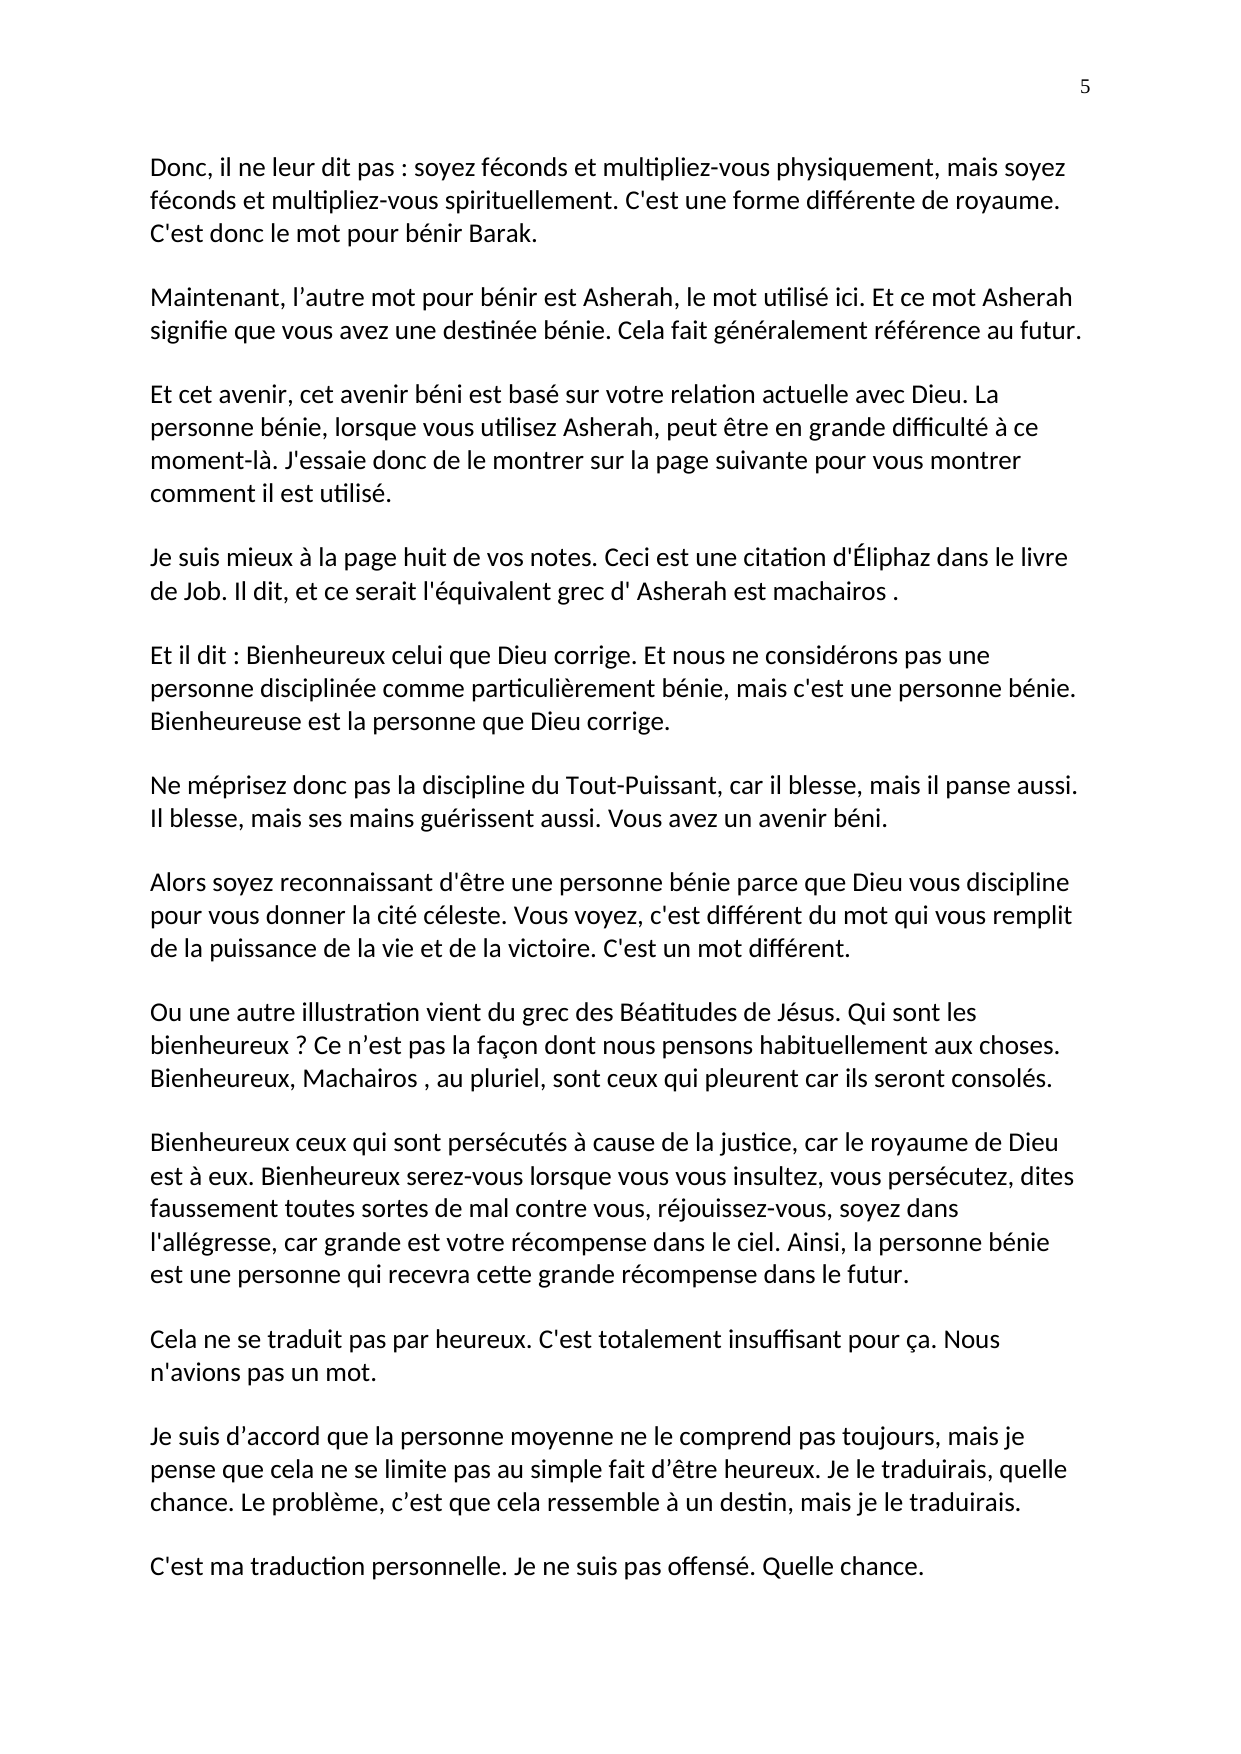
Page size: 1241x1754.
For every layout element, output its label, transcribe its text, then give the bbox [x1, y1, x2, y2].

text Cela ne se traduit pas par heureux. C'est totalement insuffisant pour ça. Nous n'avions pas un mot. [150, 1322, 1090, 1388]
text Alors soyez reconnaissant d'être une personne bénie parce que Dieu vous discipline pour vous donner la cité céleste. Vous voyez, c'est différent du mot qui vous remplit de la puissance de la vie et de la victoire. C'est un mot différent. [150, 865, 1090, 964]
text Maintenant, l’autre mot pour bénir est Asherah, le mot utilisé ici. Et ce mot Asherah signifie que vous avez une destinée bénie. Cela fait généralement référence au futur. [150, 280, 1090, 346]
text Et cet avenir, cet avenir béni est basé sur votre relation actuelle avec Dieu. La personne bénie, lorsque vous utilisez Asherah, peut être en grande difficulté à ce moment-là. J'essaie donc de le montrer sur la page suivante pour vous montrer comment il est utilisé. [150, 377, 1090, 509]
text Je suis d’accord que la personne moyenne ne le comprend pas toujours, mais je pense que cela ne se limite pas au simple fait d’être heureux. Je le traduirais, quelle chance. Le problème, c’est que cela ressemble à un destin, mais je le traduirais. [150, 1419, 1090, 1518]
text Je suis mieux à la page huit de vos notes. Ceci est une citation d'Éliphaz dans le livre de Job. Il dit, et ce serait l'équivalent grec d' Asherah est machairos . [150, 541, 1090, 607]
text Ne méprisez donc pas la discipline du Tout-Puissant, car il blesse, mais il panse aussi. Il blesse, mais ses mains guérissent aussi. Vous avez un avenir béni. [150, 768, 1090, 834]
text Ou une autre illustration vient du grec des Béatitudes de Jésus. Qui sont les bienheureux ? Ce n’est pas la façon dont nous pensons habituellement aux choses. Bienheureux, Machairos , au pluriel, sont ceux qui pleurent car ils seront consolés. [150, 995, 1090, 1094]
text Bienheureux ceux qui sont persécutés à cause de la justice, car le royaume de Dieu est à eux. Bienheureux serez-vous lorsque vous vous insultez, vous persécutez, dites faussement toutes sortes de mal contre vous, réjouissez-vous, soyez dans l'allégresse, car grande est votre récompense dans le ciel. Ainsi, la personne bénie est une personne qui recevra cette grande récompense dans le futur. [150, 1126, 1090, 1291]
text C'est ma traduction personnelle. Je ne suis pas offensé. Quelle chance. [150, 1549, 1090, 1582]
text Donc, il ne leur dit pas : soyez féconds et multipliez-vous physiquement, mais soyez féconds et multipliez-vous spirituellement. C'est une forme différente de royaume. C'est donc le mot pour bénir Barak. [150, 150, 1090, 249]
text Et il dit : Bienheureux celui que Dieu corrige. Et nous ne considérons pas une personne disciplinée comme particulièrement bénie, mais c'est une personne bénie. Bienheureuse est la personne que Dieu corrige. [150, 638, 1090, 737]
